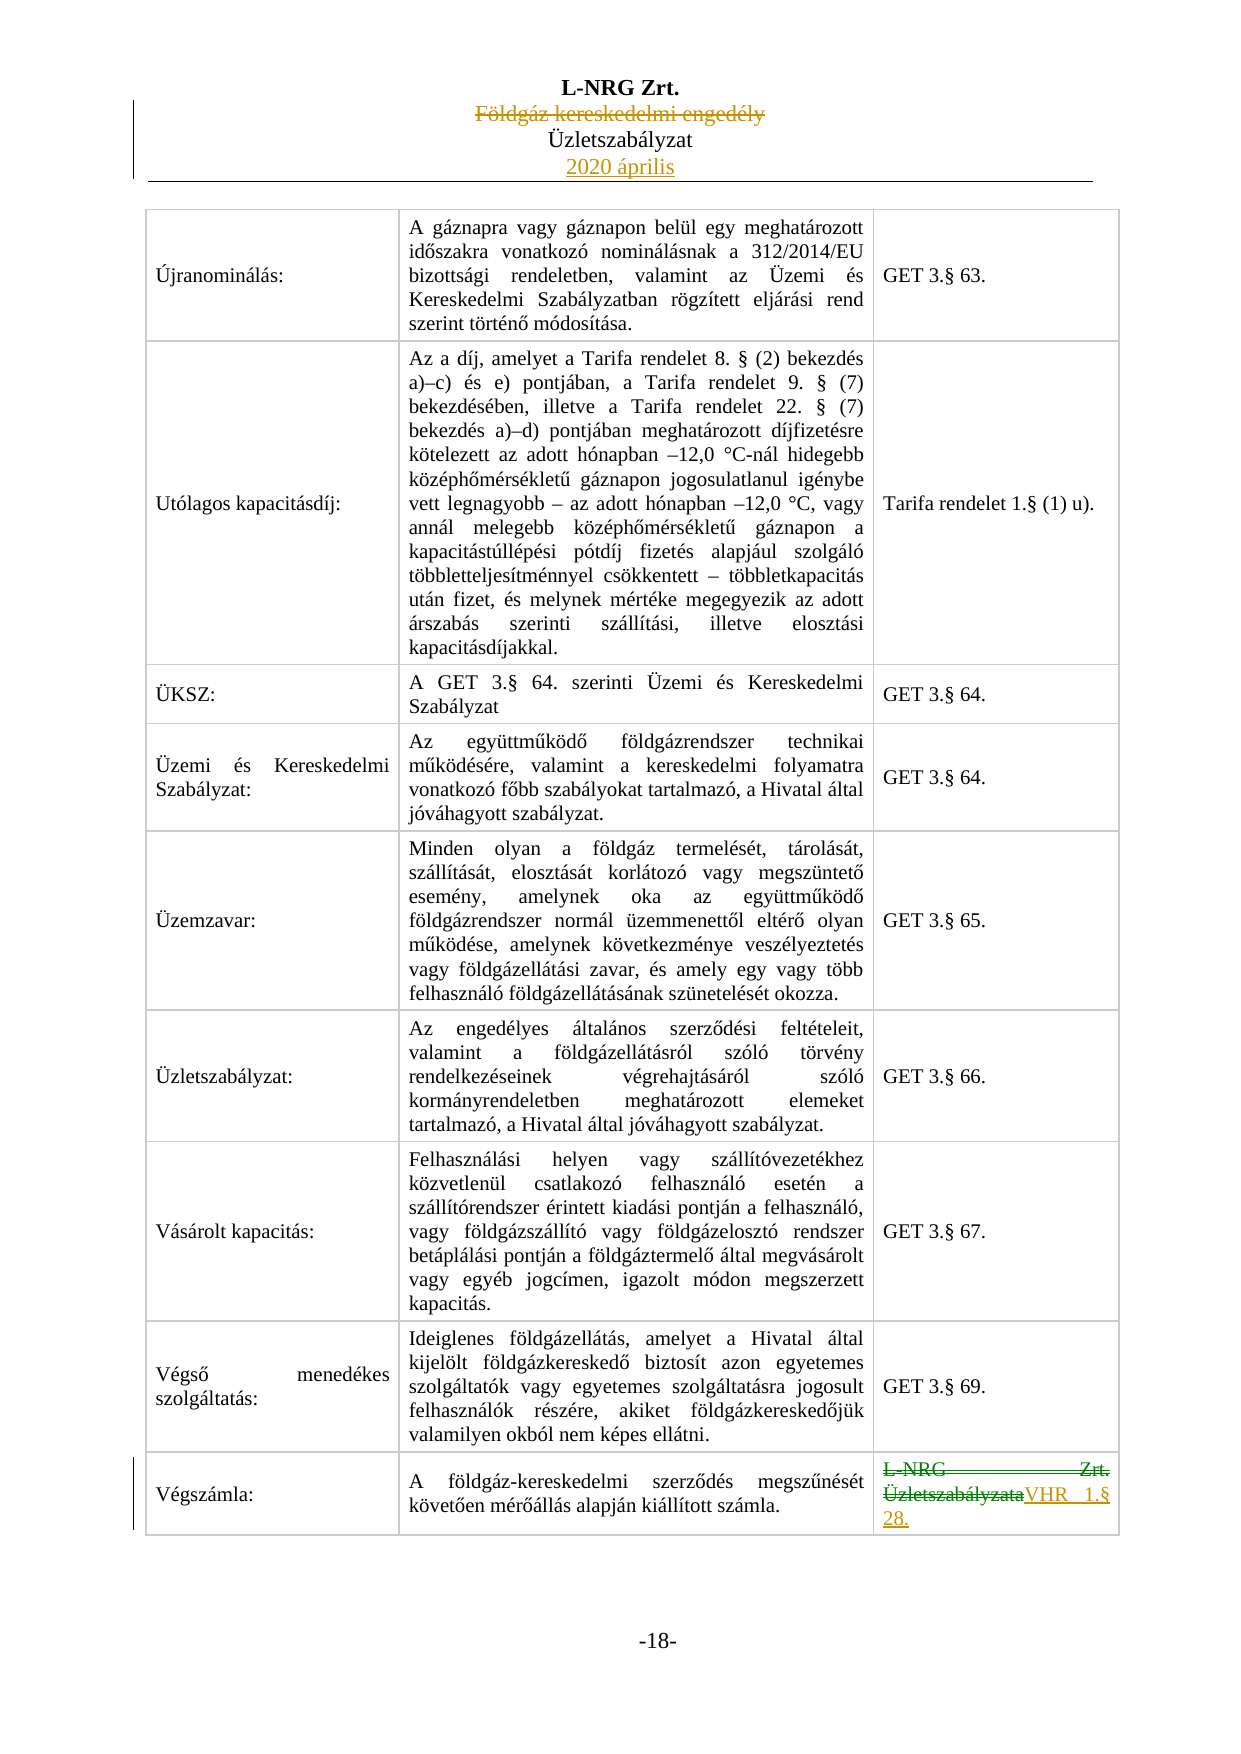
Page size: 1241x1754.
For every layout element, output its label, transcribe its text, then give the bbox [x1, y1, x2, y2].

table_cell GET 3.§ 69. [874, 1322, 1118, 1451]
table_cell Az engedélyes általános szerződési feltételeit, valamint a földgázellátásról szóló törvény rendelkezéseinek végrehajtásáról szóló kormányrendeletben meghatározott elemeket tartalmazó, a Hivatal által jóváhagyott szabályzat. [400, 1011, 873, 1141]
table_cell Újranominálás: [147, 210, 398, 340]
table_cell GET 3.§ 64. [874, 724, 1118, 830]
table_cell Üzemi és Kereskedelmi Szabályzat: [147, 724, 398, 830]
table_cell Üzemzavar: [147, 832, 398, 1009]
table_cell Utólagos kapacitásdíj: [147, 342, 398, 664]
table_cell GET 3.§ 65. [874, 832, 1118, 1009]
table_cell Az a díj, amelyet a Tarifa rendelet 8. § (2) bekezdés a)–c) és e) pontjában, a Tarifa rendelet 9. § (7) bekezdésében, illetve a Tarifa rendelet 22. § (7) bekezdés a)–d) pontjában meghatározott díjfizetésre kötelezett az adott hónapban –12,0 °C-nál hidegebb középhőmérsékletű gáznapon jogosulatlanul igénybe vett legnagyobb – az adott hónapban –12,0 °C, vagy annál melegebb középhőmérsékletű gáznapon a kapacitástúllépési pótdíj fizetés alapjául szolgáló többletteljesítménnyel csökkentett – többletkapacitás után fizet, és melynek mértéke megegyezik az adott árszabás szerinti szállítási, illetve elosztási kapacitásdíjakkal. [400, 342, 873, 664]
table_cell A földgáz-kereskedelmi szerződés megszűnését követően mérőállás alapján kiállított számla. [400, 1453, 873, 1534]
table_cell GET 3.§ 66. [874, 1011, 1118, 1141]
table_cell GET 3.§ 67. [874, 1142, 1118, 1320]
table_cell ÜKSZ: [147, 665, 398, 723]
table_cell Felhasználási helyen vagy szállítóvezetékhez közvetlenül csatlakozó felhasználó esetén a szállítórendszer érintett kiadási pontján a felhasználó, vagy földgázszállító vagy földgázelosztó rendszer betáplálási pontján a földgáztermelő által megvásárolt vagy egyéb jogcímen, igazolt módon megszerzett kapacitás. [400, 1142, 873, 1320]
table_cell A GET 3.§ 64. szerinti Üzemi és Kereskedelmi Szabályzat [400, 665, 873, 723]
table_cell Végszámla: [147, 1453, 398, 1534]
table_cell A gáznapra vagy gáznapon belül egy meghatározott időszakra vonatkozó nominálásnak a 312/2014/EU bizottsági rendeletben, valamint az Üzemi és Kereskedelmi Szabályzatban rögzített eljárási rend szerint történő módosítása. [400, 210, 873, 340]
table_cell [874, 1453, 1118, 1534]
table_cell Ideiglenes földgázellátás, amelyet a Hivatal által kijelölt földgázkereskedő biztosít azon egyetemes szolgáltatók vagy egyetemes szolgáltatásra jogosult felhasználók részére, akiket földgázkereskedőjük valamilyen okból nem képes ellátni. [400, 1322, 873, 1451]
table_cell Az együttműködő földgázrendszer technikai működésére, valamint a kereskedelmi folyamatra vonatkozó főbb szabályokat tartalmazó, a Hivatal által jóváhagyott szabályzat. [400, 724, 873, 830]
table_cell Tarifa rendelet 1.§ (1) u). [874, 342, 1118, 664]
table_cell GET 3.§ 64. [874, 665, 1118, 723]
table_cell GET 3.§ 63. [874, 210, 1118, 340]
table_cell Vásárolt kapacitás: [147, 1142, 398, 1320]
table_cell Végső menedékes szolgáltatás: [147, 1322, 398, 1451]
table_cell Minden olyan a földgáz termelését, tárolását, szállítását, elosztását korlátozó vagy megszüntető esemény, amelynek oka az együttműködő földgázrendszer normál üzemmenettől eltérő olyan működése, amelynek következménye veszélyeztetés vagy földgázellátási zavar, és amely egy vagy több felhasználó földgázellátásának szünetelését okozza. [400, 832, 873, 1009]
table_cell Üzletszabályzat: [147, 1011, 398, 1141]
